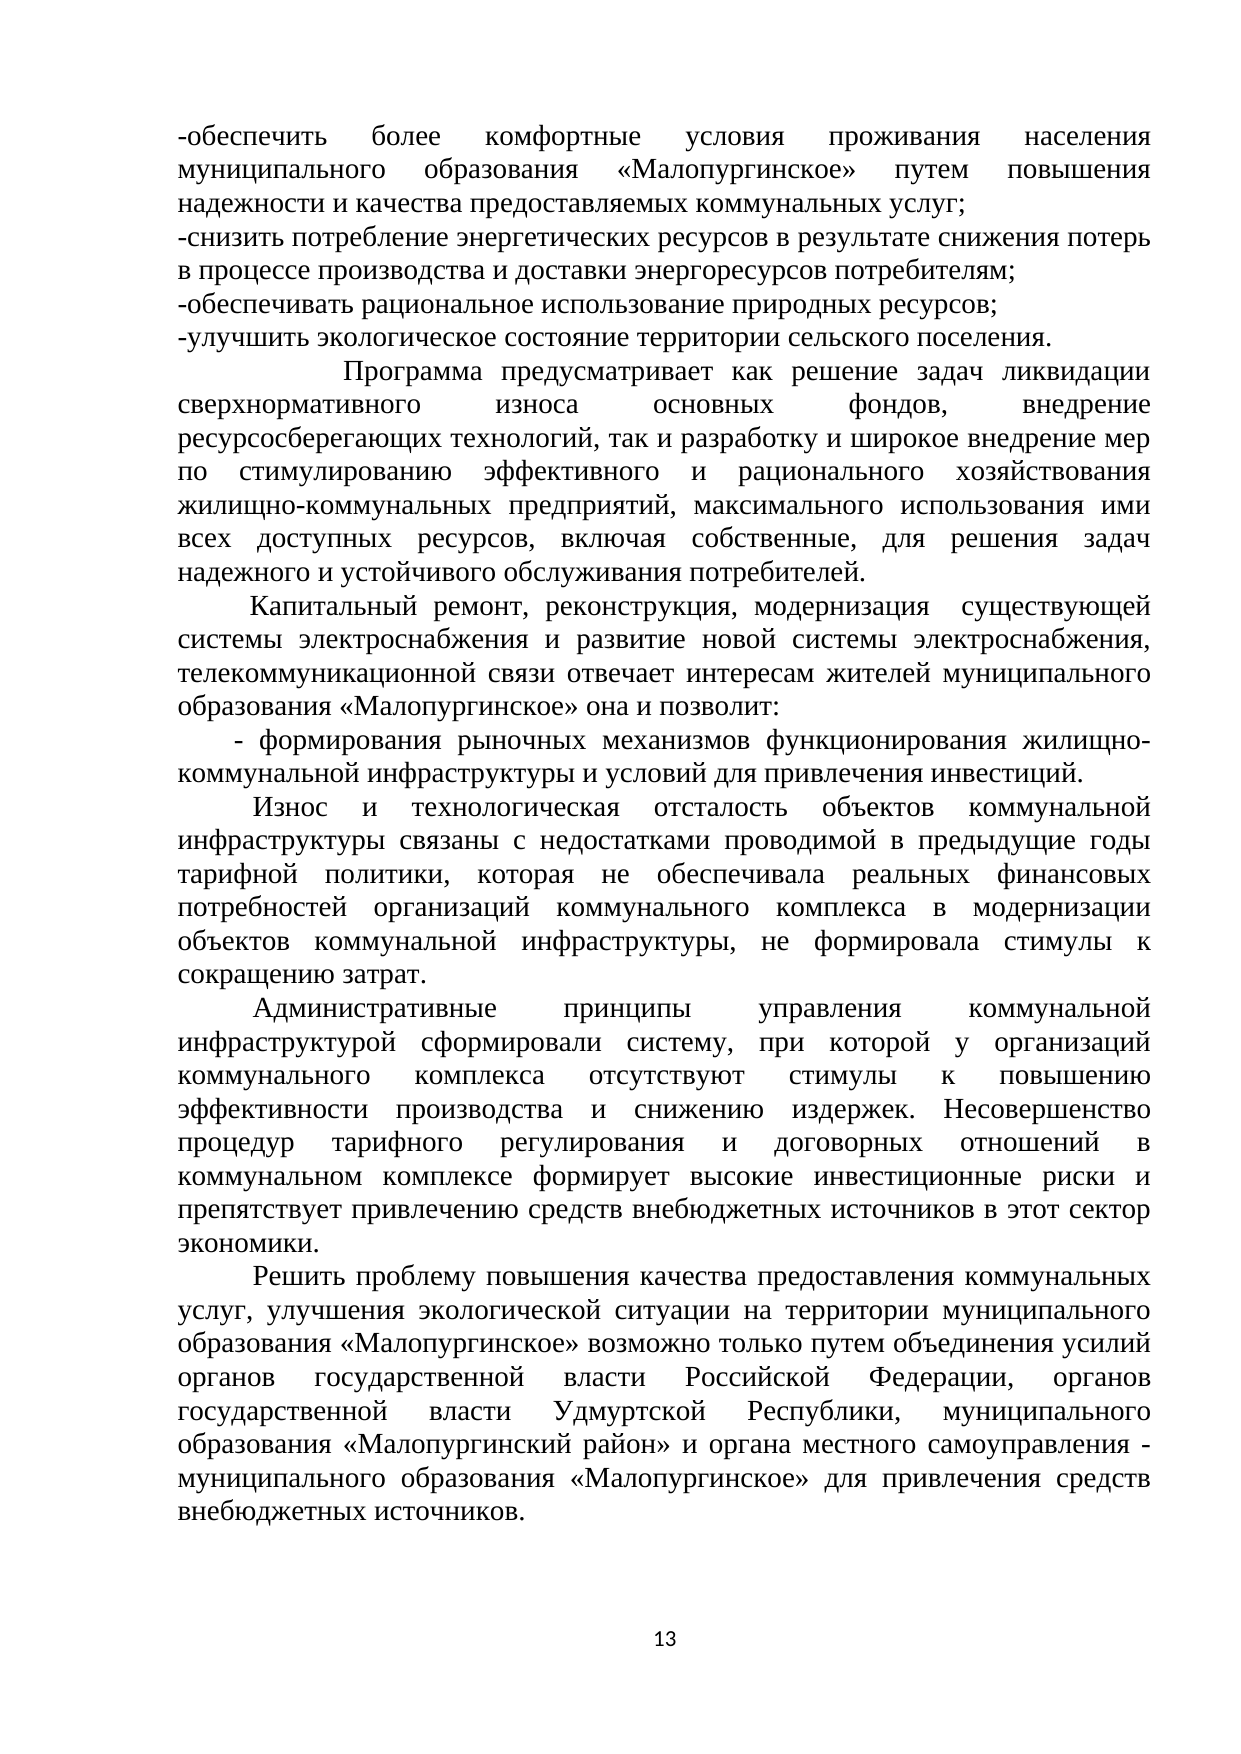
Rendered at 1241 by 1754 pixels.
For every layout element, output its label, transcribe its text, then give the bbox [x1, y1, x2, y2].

text Капитальный ремонт, реконструкция, модернизация существующей системы электроснабжения и развитие новой системы электроснабжения, телекоммуникационной связи отвечает интересам жителей муниципального образования «Малопургинское» она и позволит: [177, 588, 1152, 722]
text -обеспечить более комфортные условия проживания населения муниципального образования «Малопургинское» путем повышения надежности и качества предоставляемых коммунальных услуг; [177, 118, 1152, 219]
text Административные принципы управления коммунальной инфраструктурой сформировали систему, при которой у организаций коммунального комплекса отсутствуют стимулы к повышению эффективности производства и снижению издержек. Несовершенство процедур тарифного регулирования и договорных отношений в коммунальном комплексе формирует высокие инвестиционные риски и препятствует привлечению средств внебюджетных источников в этот сектор экономики. [177, 990, 1152, 1258]
text -снизить потребление энергетических ресурсов в результате снижения потерь в процессе производства и доставки энергоресурсов потребителям; [177, 219, 1152, 286]
text Программа предусматривает как решение задач ликвидации сверхнормативного износа основных фондов, внедрение ресурсосберегающих технологий, так и разработку и широкое внедрение мер по стимулированию эффективного и рационального хозяйствования жилищно-коммунальных предприятий, максимального использования ими всех доступных ресурсов, включая собственные, для решения задач надежного и устойчивого обслуживания потребителей. [177, 353, 1152, 588]
text - формирования рыночных механизмов функционирования жилищно-коммунальной инфраструктуры и условий для привлечения инвестиций. [177, 722, 1152, 789]
text -обеспечивать рациональное использование природных ресурсов; [177, 286, 1152, 319]
text Решить проблему повышения качества предоставления коммунальных услуг, улучшения экологической ситуации на территории муниципального образования «Малопургинское» возможно только путем объединения усилий органов государственной власти Российской Федерации, органов государственной власти Удмуртской Республики, муниципального образования «Малопургинский район» и органа местного самоуправления -муниципального образования «Малопургинское» для привлечения средств внебюджетных источников. [177, 1258, 1152, 1527]
text -улучшить экологическое состояние территории сельского поселения. [177, 319, 1152, 353]
text Износ и технологическая отсталость объектов коммунальной инфраструктуры связаны с недостатками проводимой в предыдущие годы тарифной политики, которая не обеспечивала реальных финансовых потребностей организаций коммунального комплекса в модернизации объектов коммунальной инфраструктуры, не формировала стимулы к сокращению затрат. [177, 789, 1152, 990]
